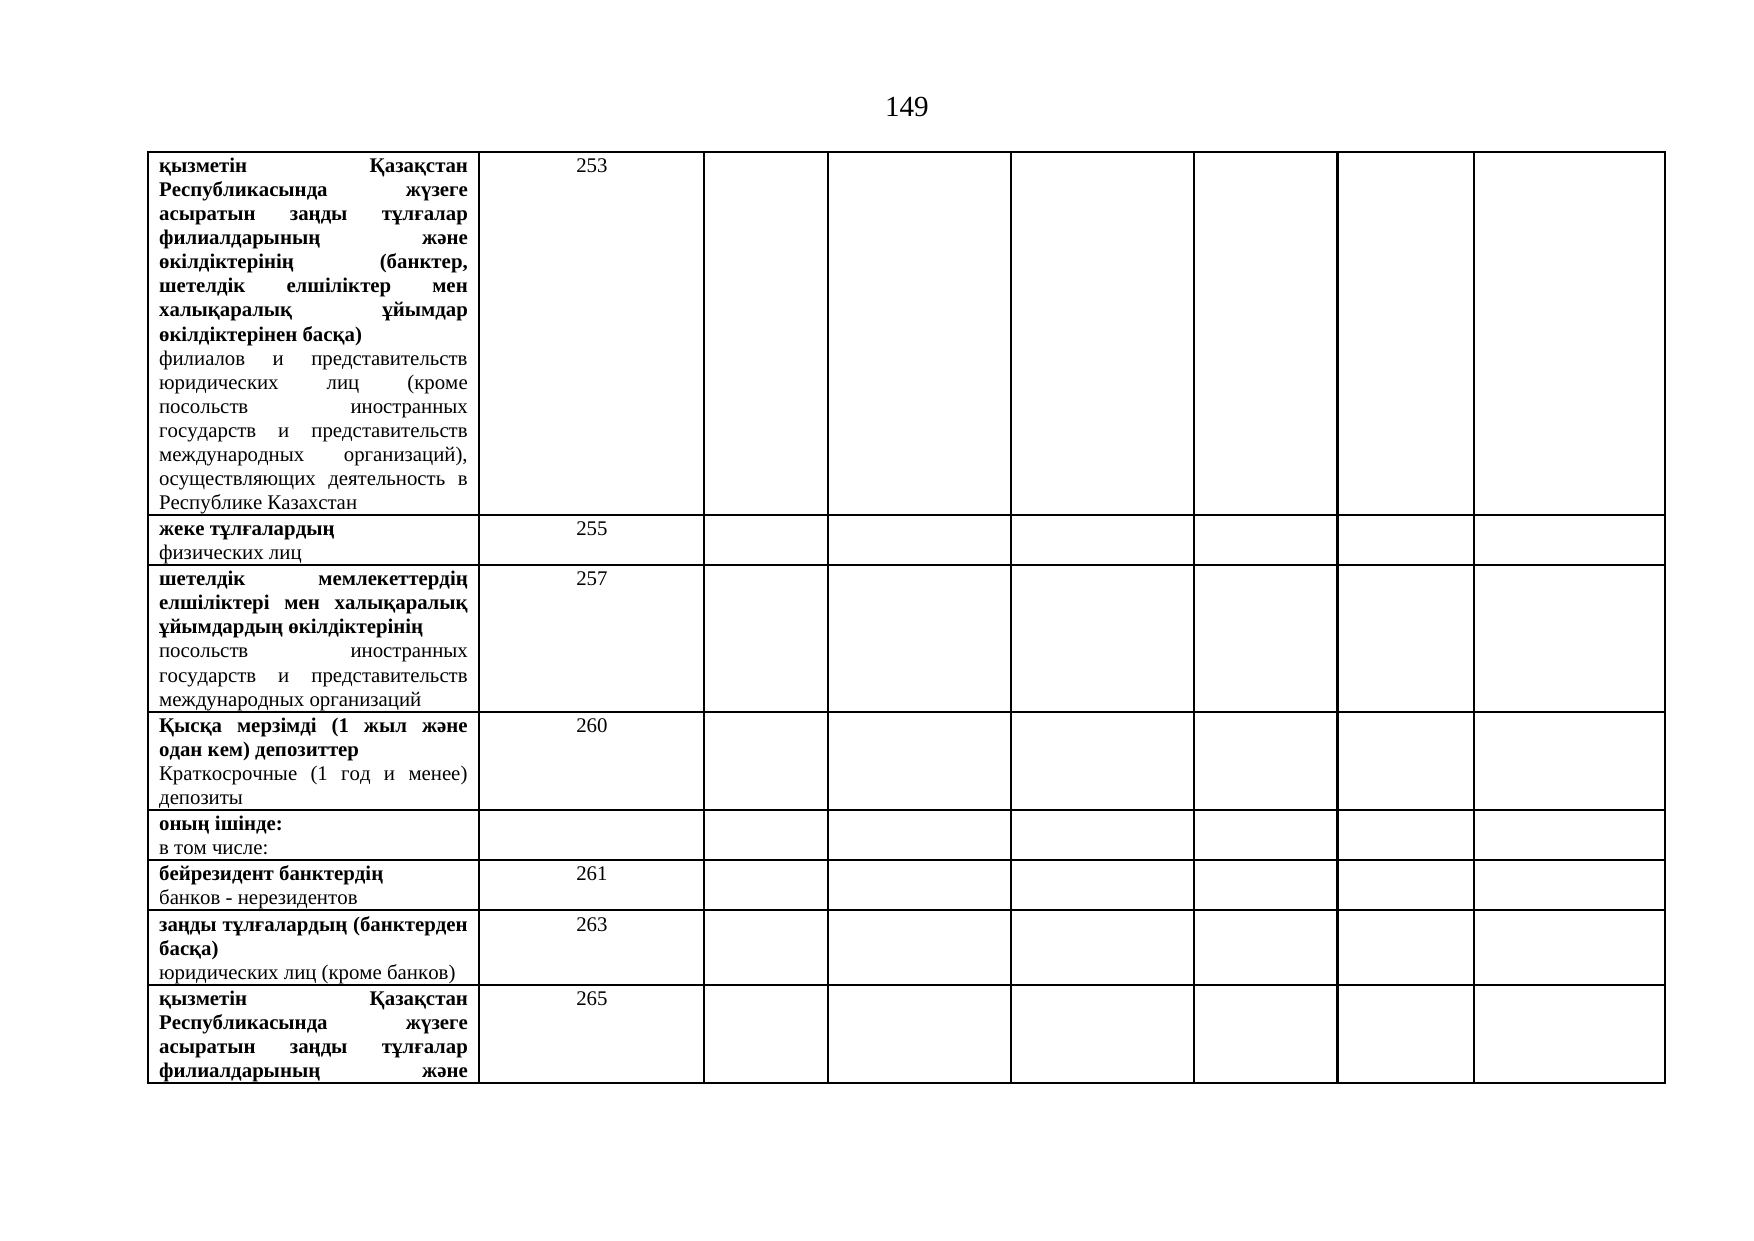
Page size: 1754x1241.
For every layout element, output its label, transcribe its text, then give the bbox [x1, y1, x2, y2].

table_cell [1012, 153, 1193, 514]
table_cell бейрезидент банктердің банков - нерезидентов [149, 861, 478, 909]
table_cell [829, 153, 1010, 514]
table_cell [1012, 911, 1193, 984]
table_cell [1475, 811, 1664, 859]
table_cell 260 [480, 713, 703, 809]
table_cell [1195, 516, 1336, 564]
table_cell [705, 713, 827, 809]
table_cell [829, 516, 1010, 564]
table_cell [705, 861, 827, 909]
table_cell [149, 986, 478, 1082]
table_cell [705, 811, 827, 859]
table_cell [1012, 861, 1193, 909]
table_cell 257 [480, 566, 703, 711]
table_cell [1339, 861, 1473, 909]
table_cell Қысқа мерзімді (1 жыл және одан кем) депозиттер Краткосрочные (1 год и менее) депозиты [149, 713, 478, 809]
table_cell [1195, 153, 1336, 514]
table_cell [1475, 566, 1664, 711]
table_cell [1339, 516, 1473, 564]
table_cell оның ішінде: в том числе: [149, 811, 478, 859]
table_cell [829, 713, 1010, 809]
table_cell [705, 516, 827, 564]
table_cell [1475, 861, 1664, 909]
table_cell [705, 911, 827, 984]
table_cell шетелдік мемлекеттердің елшіліктері мен халықаралық ұйымдардың өкілдіктерінің посольств иностранных государств и представительств международных организаций [149, 566, 478, 711]
table_cell [1012, 516, 1193, 564]
table_cell [705, 153, 827, 514]
table_cell [480, 811, 703, 859]
table_cell [829, 811, 1010, 859]
table_cell 253 [480, 153, 703, 514]
table_cell 263 [480, 911, 703, 984]
table_cell [829, 566, 1010, 711]
table_cell [1195, 713, 1336, 809]
table_cell 261 [480, 861, 703, 909]
table_cell заңды тұлғалардың (банктерден басқа) юридических лиц (кроме банков) [149, 911, 478, 984]
table_cell [1195, 911, 1336, 984]
table_cell [1475, 153, 1664, 514]
table_cell 265 [480, 986, 703, 1082]
table_cell [1475, 516, 1664, 564]
table_cell [1475, 713, 1664, 809]
table_cell [1195, 566, 1336, 711]
table_cell [1339, 566, 1473, 711]
table_cell [1339, 153, 1473, 514]
table_cell [705, 986, 827, 1082]
table_cell жеке тұлғалардың физических лиц [149, 516, 478, 564]
table_cell [1012, 811, 1193, 859]
table_cell [1339, 986, 1473, 1082]
table_cell [1475, 911, 1664, 984]
table_cell [1339, 811, 1473, 859]
table_cell қызметін Қазақстан Республикасында жүзеге асыратын заңды тұлғалар филиалдарының және өкілдіктерінің (банктер, шетелдік елшіліктер мен халықаралық ұйымдар өкілдіктерінен басқа) филиалов и представительств юридических лиц (кроме посольств иностранных государств и представительств международных организаций), осуществляющих деятельность в Республике Казахстан [149, 153, 478, 514]
table_cell [1195, 986, 1336, 1082]
table_cell [1012, 713, 1193, 809]
table_cell [1339, 713, 1473, 809]
table_cell 255 [480, 516, 703, 564]
table_cell [1339, 911, 1473, 984]
table_cell [705, 566, 827, 711]
table_cell [829, 911, 1010, 984]
table_cell [829, 986, 1010, 1082]
table_cell [1012, 566, 1193, 711]
table_cell [1195, 861, 1336, 909]
table_cell [1475, 986, 1664, 1082]
table_cell [1195, 811, 1336, 859]
table_cell [829, 861, 1010, 909]
table_cell [1012, 986, 1193, 1082]
